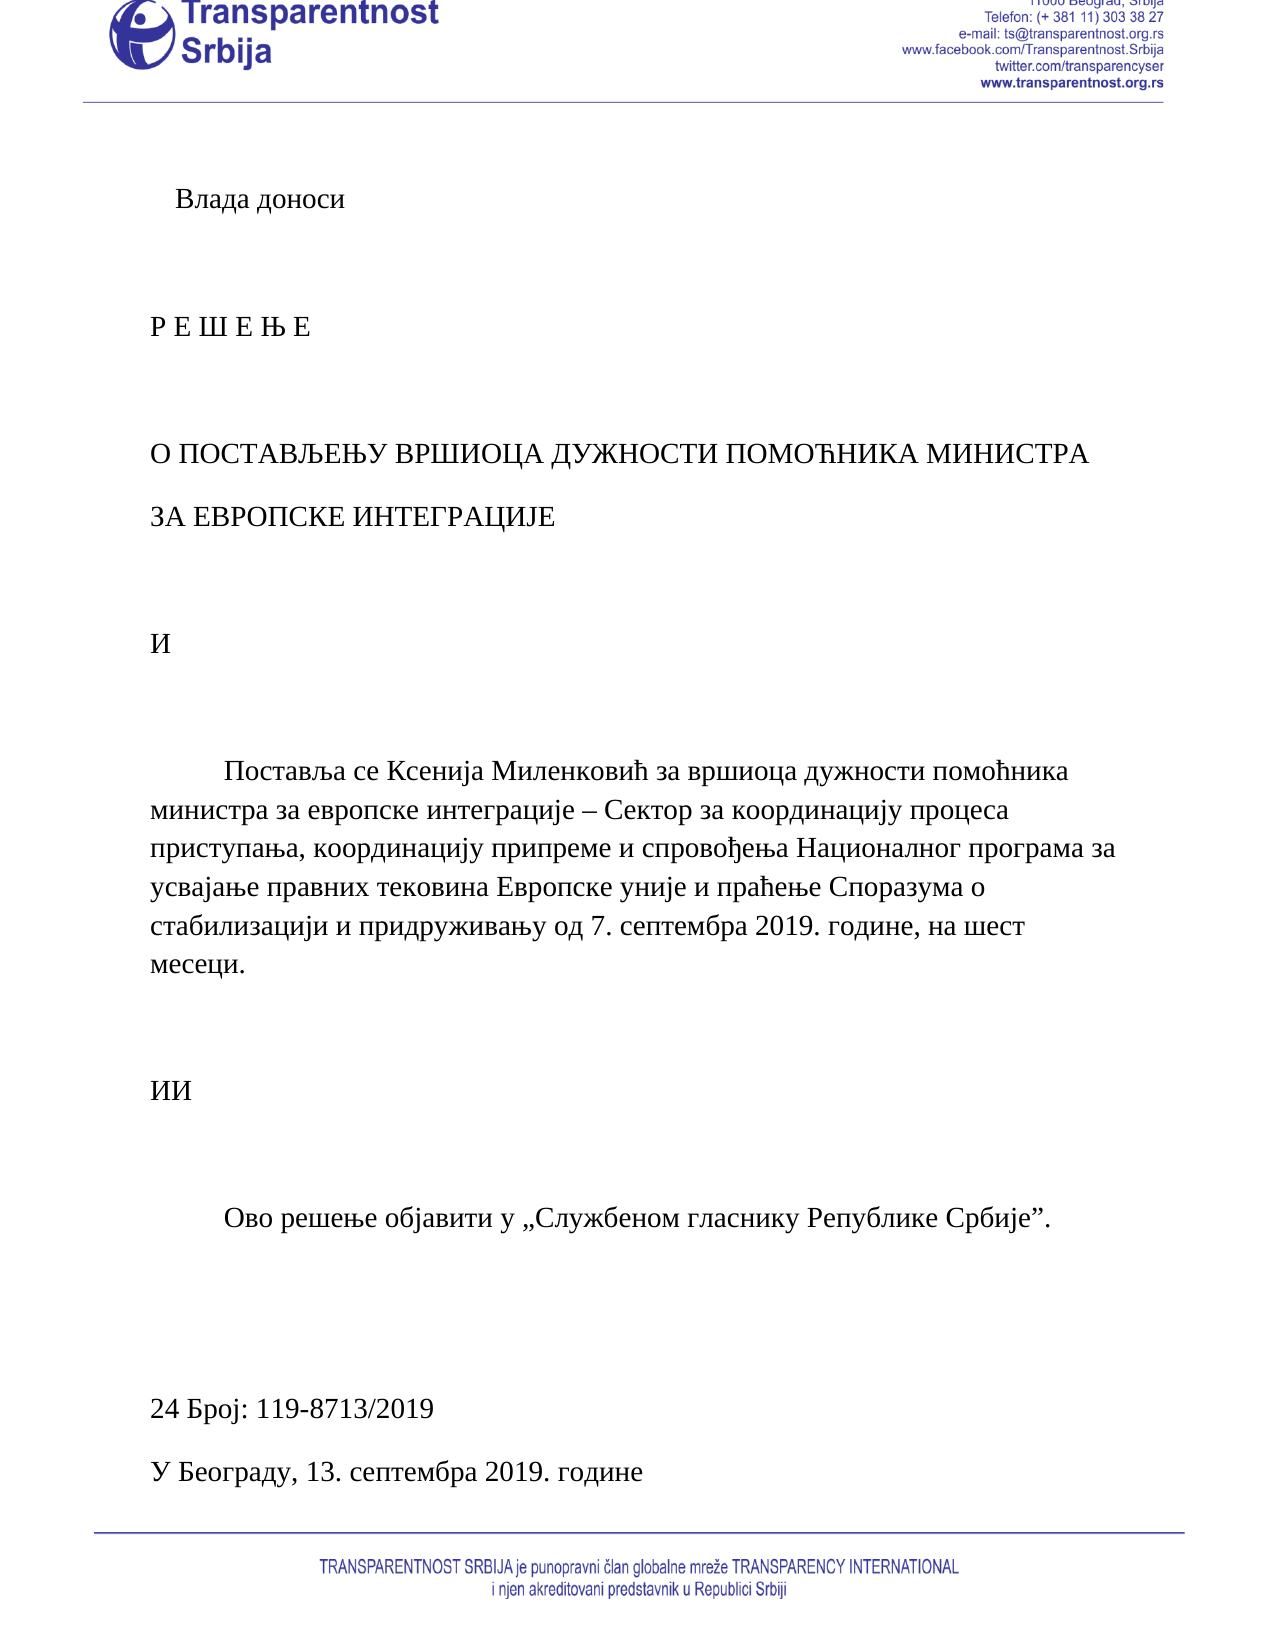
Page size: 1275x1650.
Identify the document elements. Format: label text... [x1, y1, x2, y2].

picture [82, 0, 1164, 103]
picture [93, 1532, 1185, 1599]
text Поставља се Ксенија Миленковић за вршиоца дужности помоћника министра за европске интеграције – Сектор за координацију процеса приступања, координацију припреме и спровођења Националног програма за усвајање правних тековина Европске уније и праћење Споразума о стабилизацији и придруживању од 7. септембра 2019. године, на шест месеци. [150, 753, 1125, 980]
text О ПОСТАВЉЕЊУ ВРШИОЦА ДУЖНОСТИ ПОМОЋНИКА МИНИСТРА [150, 436, 1125, 469]
text ЗА ЕВРОПСКЕ ИНТЕГРАЦИЈЕ [150, 499, 1125, 533]
text У Београду, 13. септембра 2019. године [150, 1454, 1125, 1488]
text И [150, 626, 1125, 660]
text Р Е Ш Е Њ Е [150, 309, 1125, 342]
text ИИ [150, 1073, 1125, 1107]
text Влада доноси [150, 182, 1125, 215]
text 24 Број: 119-8713/2019 [150, 1391, 1125, 1424]
text Ово решење објавити у „Службеном гласнику Републике Србије”. [150, 1200, 1125, 1234]
